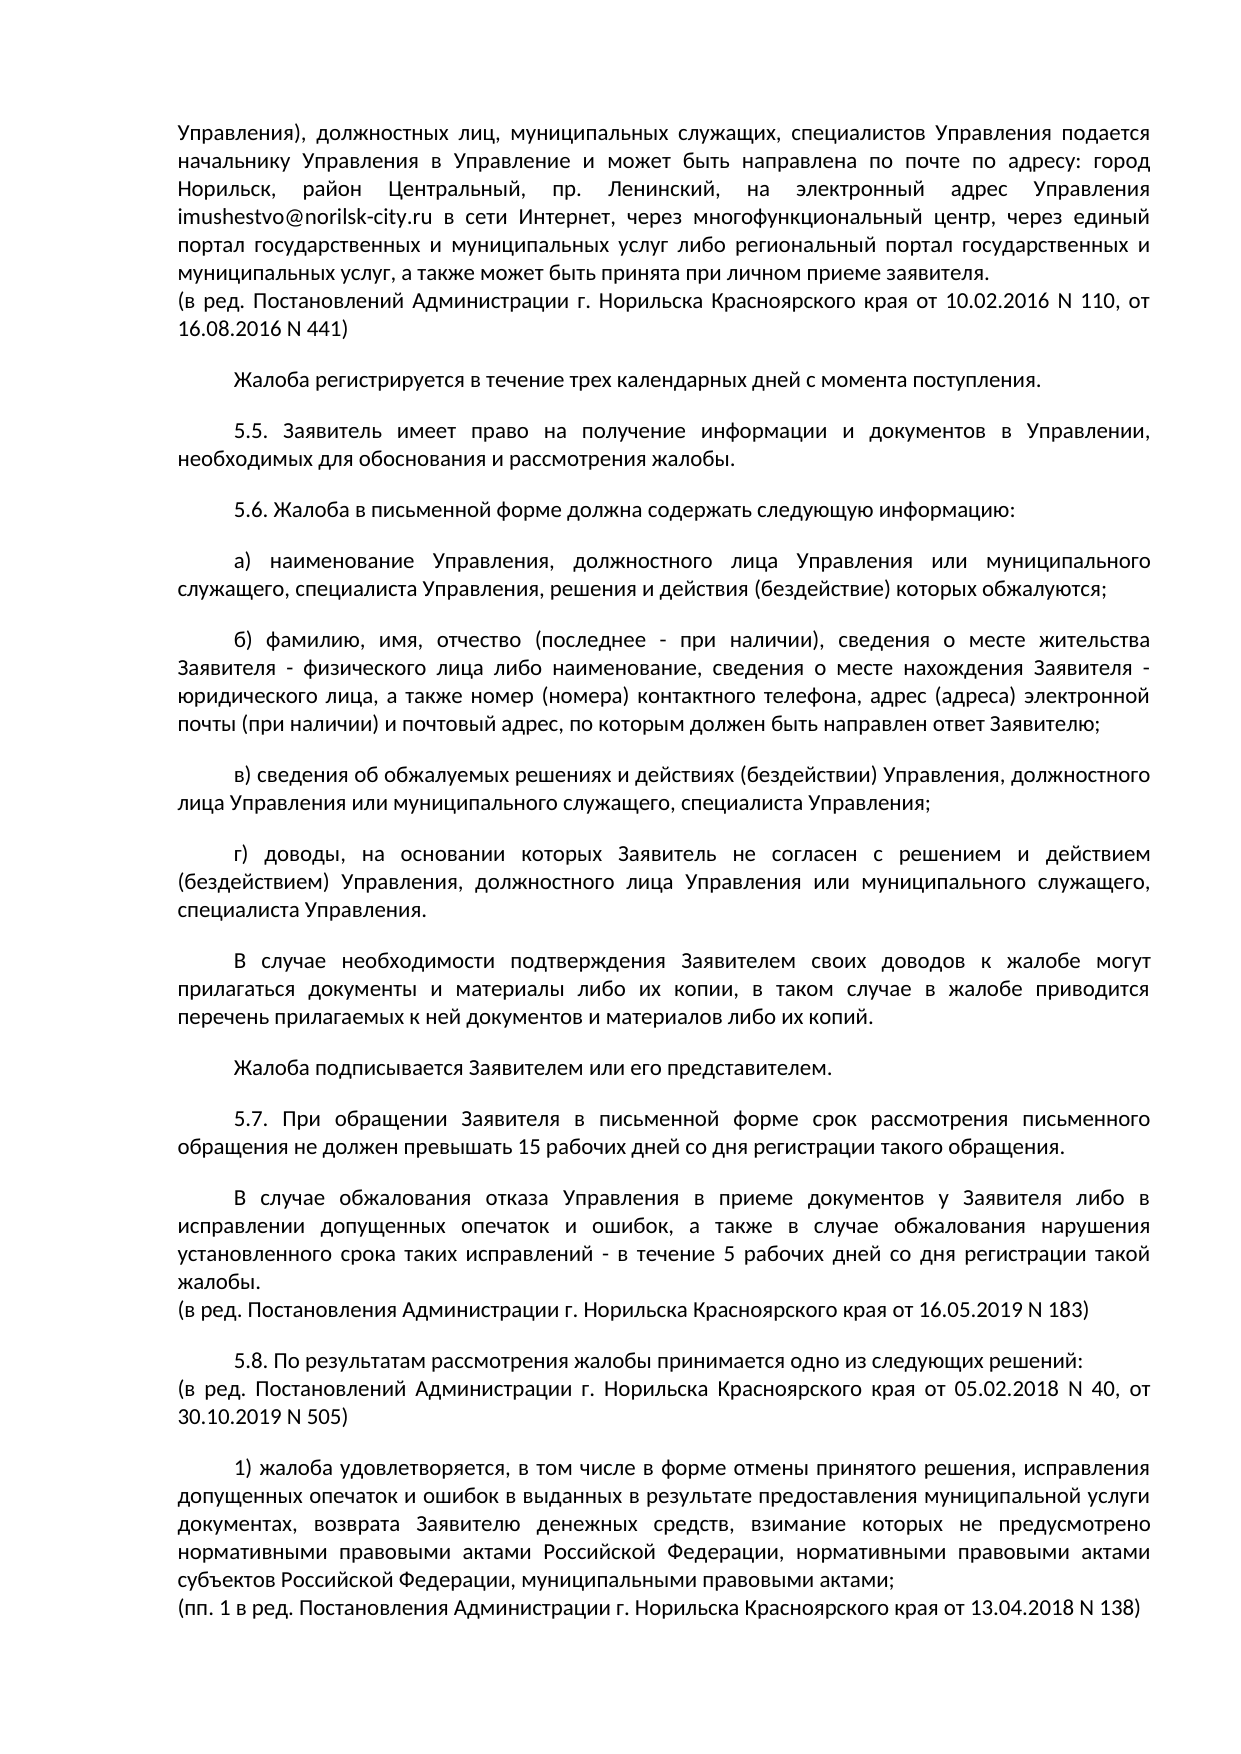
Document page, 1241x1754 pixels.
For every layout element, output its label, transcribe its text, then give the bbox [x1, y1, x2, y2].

text В случае необходимости подтверждения Заявителем своих доводов к жалобе могут прилагаться документы и материалы либо их копии, в таком случае в жалобе приводится перечень прилагаемых к ней документов и материалов либо их копий. [177, 946, 1152, 1030]
text 5.5. Заявитель имеет право на получение информации и документов в Управлении, необходимых для обоснования и рассмотрения жалобы. [177, 416, 1152, 472]
text б) фамилию, имя, отчество (последнее - при наличии), сведения о месте жительства Заявителя - физического лица либо наименование, сведения о месте нахождения Заявителя - юридического лица, а также номер (номера) контактного телефона, адрес (адреса) электронной почты (при наличии) и почтовый адрес, по которым должен быть направлен ответ Заявителю; [177, 625, 1152, 737]
text (в ред. Постановления Администрации г. Норильска Красноярского края от 16.05.2019 N 183) [177, 1295, 1152, 1323]
text (пп. 1 в ред. Постановления Администрации г. Норильска Красноярского края от 13.04.2018 N 138) [177, 1593, 1152, 1621]
text (в ред. Постановлений Администрации г. Норильска Красноярского края от 10.02.2016 N 110, от 16.08.2016 N 441) [177, 286, 1152, 342]
text В случае обжалования отказа Управления в приеме документов у Заявителя либо в исправлении допущенных опечаток и ошибок, а также в случае обжалования нарушения установленного срока таких исправлений - в течение 5 рабочих дней со дня регистрации такой жалобы. [177, 1183, 1152, 1295]
text г) доводы, на основании которых Заявитель не согласен с решением и действием (бездействием) Управления, должностного лица Управления или муниципального служащего, специалиста Управления. [177, 839, 1152, 923]
text 5.7. При обращении Заявителя в письменной форме срок рассмотрения письменного обращения не должен превышать 15 рабочих дней со дня регистрации такого обращения. [177, 1104, 1152, 1160]
text 5.8. По результатам рассмотрения жалобы принимается одно из следующих решений: [177, 1346, 1152, 1374]
text Жалоба подписывается Заявителем или его представителем. [177, 1053, 1152, 1081]
text 1) жалоба удовлетворяется, в том числе в форме отмены принятого решения, исправления допущенных опечаток и ошибок в выданных в результате предоставления муниципальной услуги документах, возврата Заявителю денежных средств, взимание которых не предусмотрено нормативными правовыми актами Российской Федерации, нормативными правовыми актами субъектов Российской Федерации, муниципальными правовыми актами; [177, 1453, 1152, 1593]
text Жалоба регистрируется в течение трех календарных дней с момента поступления. [177, 365, 1152, 393]
text а) наименование Управления, должностного лица Управления или муниципального служащего, специалиста Управления, решения и действия (бездействие) которых обжалуются; [177, 546, 1152, 602]
text 5.6. Жалоба в письменной форме должна содержать следующую информацию: [177, 495, 1152, 523]
text (в ред. Постановлений Администрации г. Норильска Красноярского края от 05.02.2018 N 40, от 30.10.2019 N 505) [177, 1374, 1152, 1430]
text в) сведения об обжалуемых решениях и действиях (бездействии) Управления, должностного лица Управления или муниципального служащего, специалиста Управления; [177, 760, 1152, 816]
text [177, 118, 1152, 286]
